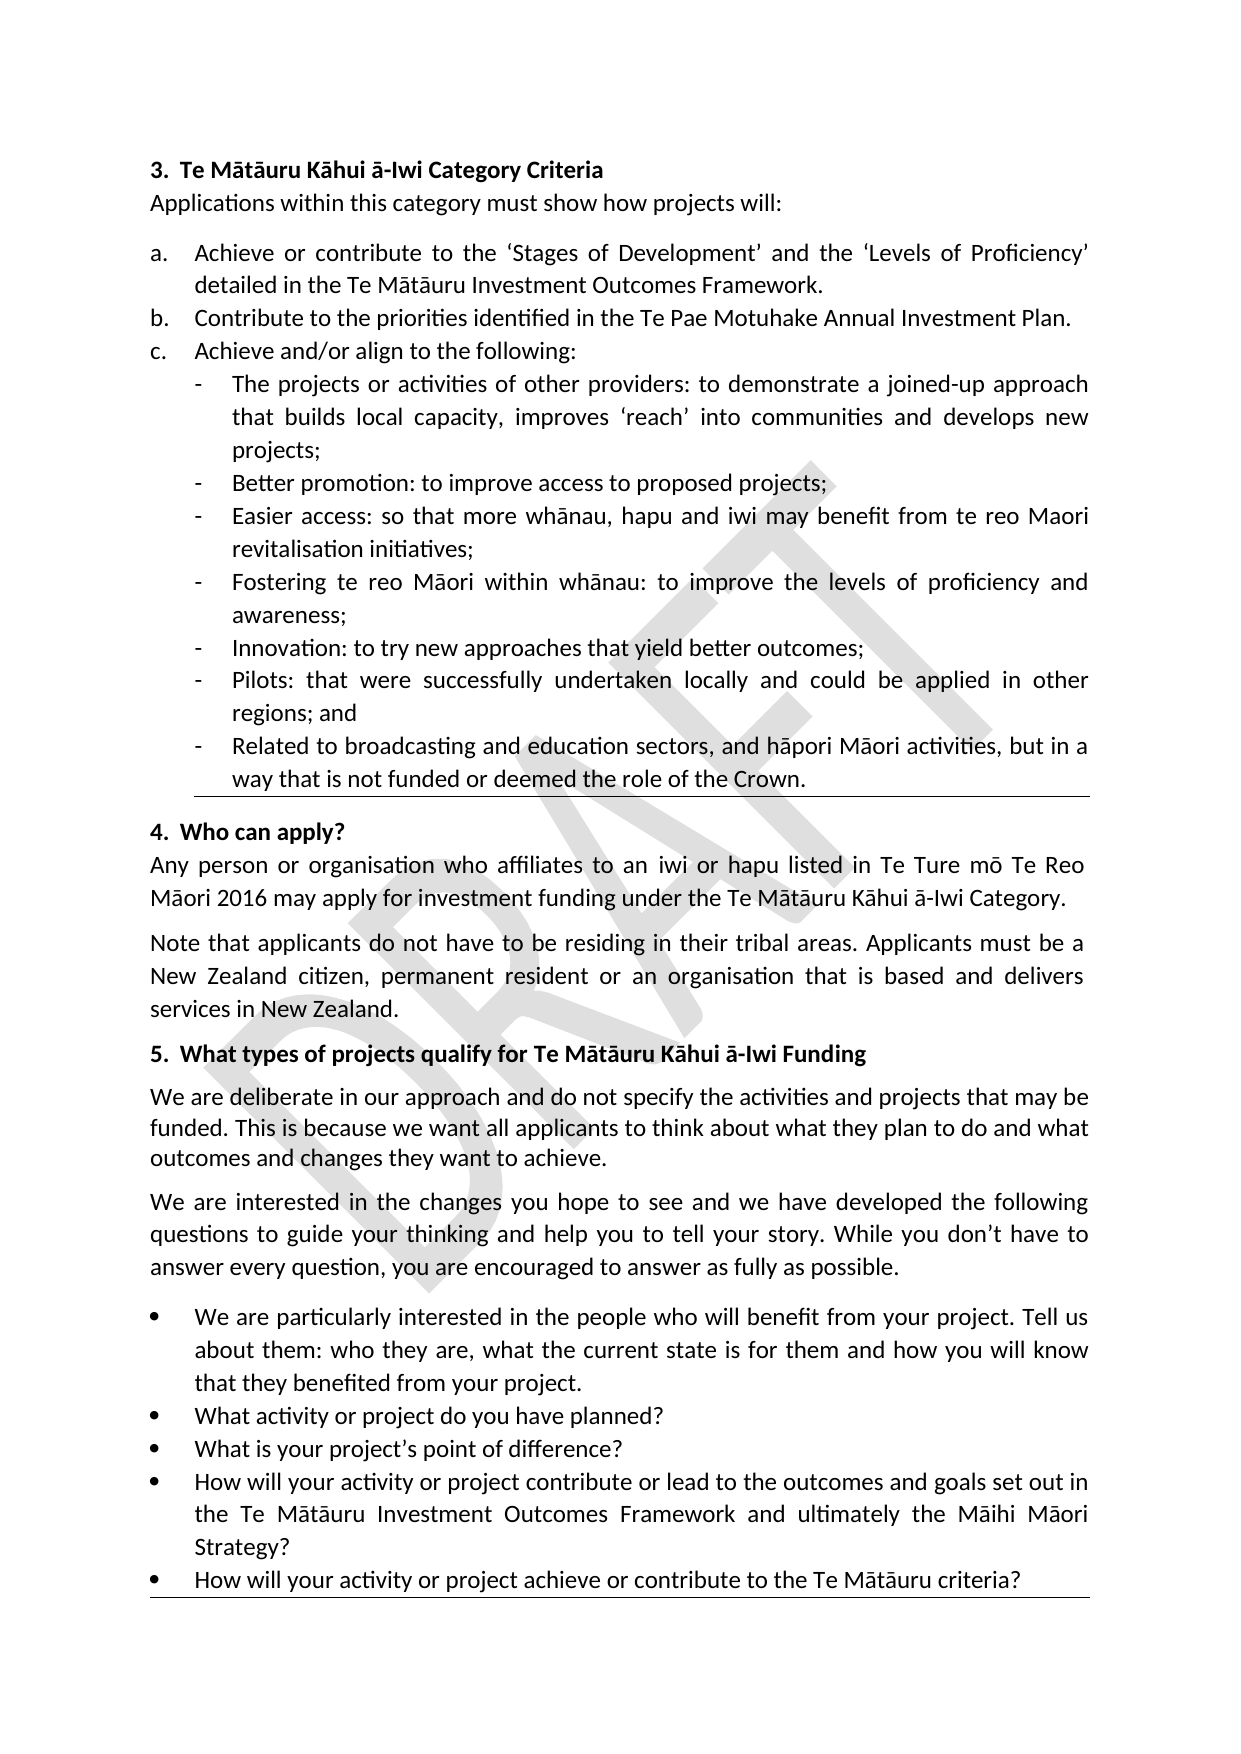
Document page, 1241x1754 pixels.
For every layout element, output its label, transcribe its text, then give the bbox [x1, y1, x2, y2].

list Contribute to the priorities identified in the Te Pae Motuhake Annual Investment Plan. [150, 302, 1090, 333]
list Pilots: that were successfully undertaken locally and could be applied in other regions; and [194, 664, 1090, 728]
list Related to broadcasting and education sectors, and hāpori Māori activities, but in a way that is not funded or deemed the role of the Crown. [194, 730, 1090, 796]
subtitle What types of projects qualify for Te Mātāuru Kāhui ā-Iwi Funding [150, 1038, 1090, 1069]
list What activity or project do you have planned? [150, 1400, 1090, 1430]
text Applications within this category must show how projects will: [150, 187, 1090, 218]
list Fostering te reo Māori within whānau: to improve the levels of proficiency and awareness; [194, 566, 1090, 629]
list How will your activity or project contribute or lead to the outcomes and goals set out in the Te Mātāuru Investment Outcomes Framework and ultimately the Māihi Māori Strategy? [150, 1466, 1090, 1562]
list Achieve and/or align to the following: [150, 335, 1090, 366]
text We are interested in the changes you hope to see and we have developed the following questions to guide your thinking and help you to tell your story. While you don’t have to answer every question, you are encouraged to answer as fully as possible. [150, 1186, 1090, 1282]
list What is your project’s point of difference? [150, 1433, 1090, 1463]
list How will your activity or project achieve or contribute to the Te Mātāuru criteria? [150, 1564, 1090, 1597]
list Innovation: to try new approaches that yield better outcomes; [194, 632, 1090, 662]
subtitle Who can apply? [150, 816, 1090, 847]
list We are particularly interested in the people who will benefit from your project. Tell us about them: who they are, what the current state is for them and how you will know that they benefited from your project. [150, 1301, 1090, 1397]
list Better promotion: to improve access to proposed projects; [194, 467, 1090, 498]
list Achieve or contribute to the ‘Stages of Development’ and the ‘Levels of Proficiency’ detailed in the Te Mātāuru Investment Outcomes Framework. [150, 237, 1090, 300]
list Easier access: so that more whānau, hapu and iwi may benefit from te reo Maori revitalisation initiatives; [194, 500, 1090, 563]
list The projects or activities of other providers: to demonstrate a joined-up approach that builds local capacity, improves ‘reach’ into communities and develops new projects; [194, 368, 1090, 465]
text Note that applicants do not have to be residing in their tribal areas. Applicants must be a New Zealand citizen, permanent resident or an organisation that is based and delivers services in New Zealand. [150, 927, 1086, 1024]
subtitle Te Mātāuru Kāhui ā-Iwi Category Criteria [150, 154, 1090, 185]
text We are deliberate in our approach and do not specify the activities and projects that may be funded. This is because we want all applicants to think about what they plan to do and what outcomes and changes they want to achieve. [150, 1082, 1090, 1173]
text Any person or organisation who affiliates to an iwi or hapu listed in Te Ture mō Te Reo Māori 2016 may apply for investment funding under the Te Mātāuru Kāhui ā-Iwi Category. [150, 849, 1086, 912]
